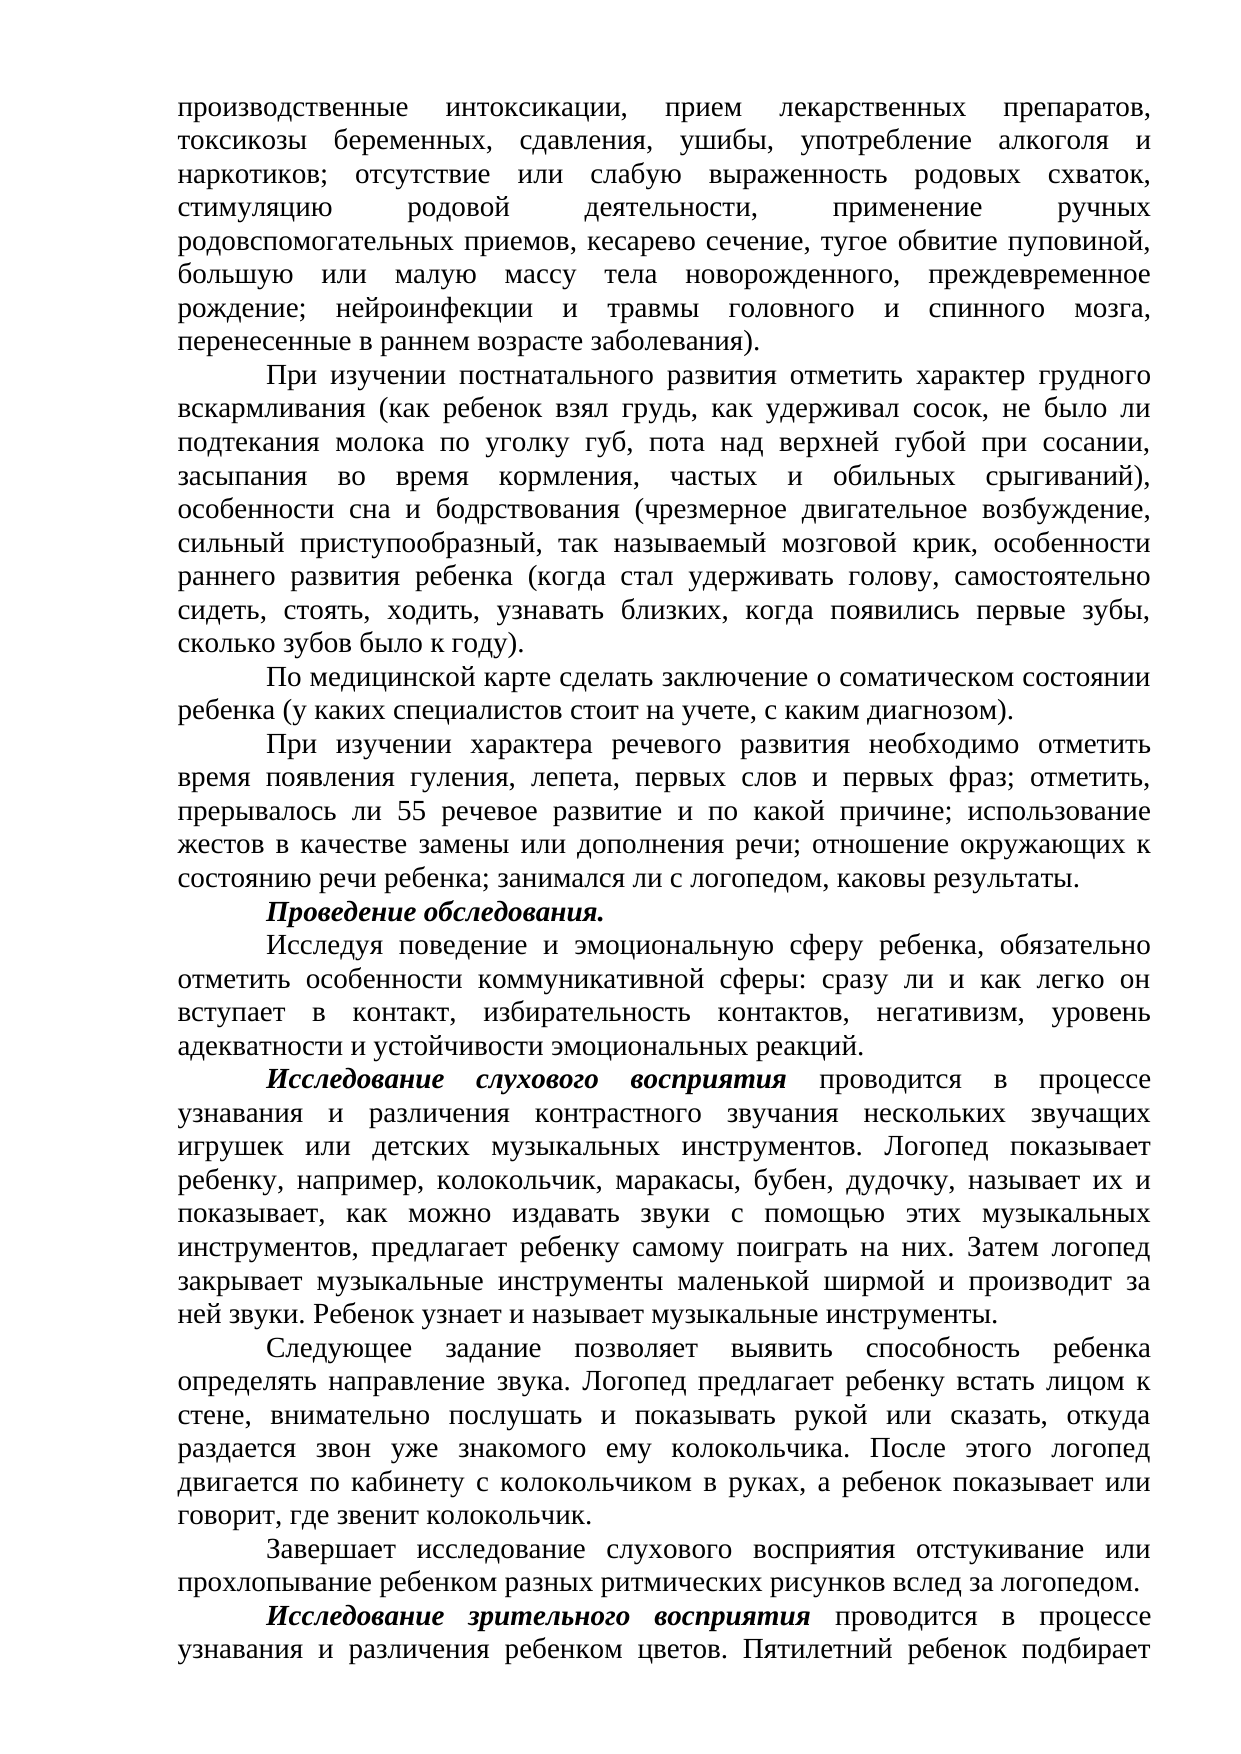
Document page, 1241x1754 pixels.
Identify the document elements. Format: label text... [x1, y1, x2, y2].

text Проведение обследования. [177, 894, 1152, 927]
text Исследуя поведение и эмоциональную сферу ребенка, обязательно отметить особенности коммуникативной сферы: сразу ли и как легко он вступает в контакт, избирательность контактов, негативизм, уровень адекватности и устойчивости эмоциональных реакций. [177, 927, 1152, 1061]
text Завершает исследование слухового восприятия отстукивание или прохлопывание ребенком разных ритмических рисунков вслед за логопедом. [177, 1531, 1152, 1598]
text При изучении постнатального развития отметить характер грудного вскармливания (как ребенок взял грудь, как удерживал сосок, не было ли подтекания молока по уголку губ, пота над верхней губой при сосании, засыпания во время кормления, частых и обильных срыгиваний), особенности сна и бодрствования (чрезмерное двигательное возбуждение, сильный приступообразный, так называемый мозговой крик, особенности раннего развития ребенка (когда стал удерживать голову, самостоятельно сидеть, стоять, ходить, узнавать близких, когда появились первые зубы, сколько зубов было к году). [177, 357, 1152, 659]
text По медицинской карте сделать заключение о соматическом состоянии ребенка (у каких специалистов стоит на учете, с каким диагнозом). [177, 659, 1152, 726]
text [177, 1598, 1152, 1665]
text При изучении характера речевого развития необходимо отметить время появления гуления, лепета, первых слов и первых фраз; отметить, прерывалось ли 55 речевое развитие и по какой причине; использование жестов в качестве замены или дополнения речи; отношение окружающих к состоянию речи ребенка; занимался ли с логопедом, каковы результаты. [177, 726, 1152, 894]
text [177, 89, 1152, 357]
text Исследование слухового восприятия проводится в процессе узнавания и различения контрастного звучания нескольких звучащих игрушек или детских музыкальных инструментов. Логопед показывает ребенку, например, колокольчик, маракасы, бубен, дудочку, называет их и показывает, как можно издавать звуки с помощью этих музыкальных инструментов, предлагает ребенку самому поиграть на них. Затем логопед закрывает музыкальные инструменты маленькой ширмой и производит за ней звуки. Ребенок узнает и называет музыкальные инструменты. [177, 1061, 1152, 1330]
text Следующее задание позволяет выявить способность ребенка определять направление звука. Логопед предлагает ребенку встать лицом к стене, внимательно послушать и показывать рукой или сказать, откуда раздается звон уже знакомого ему колокольчика. После этого логопед двигается по кабинету с колокольчиком в руках, а ребенок показывает или говорит, где звенит колокольчик. [177, 1330, 1152, 1531]
